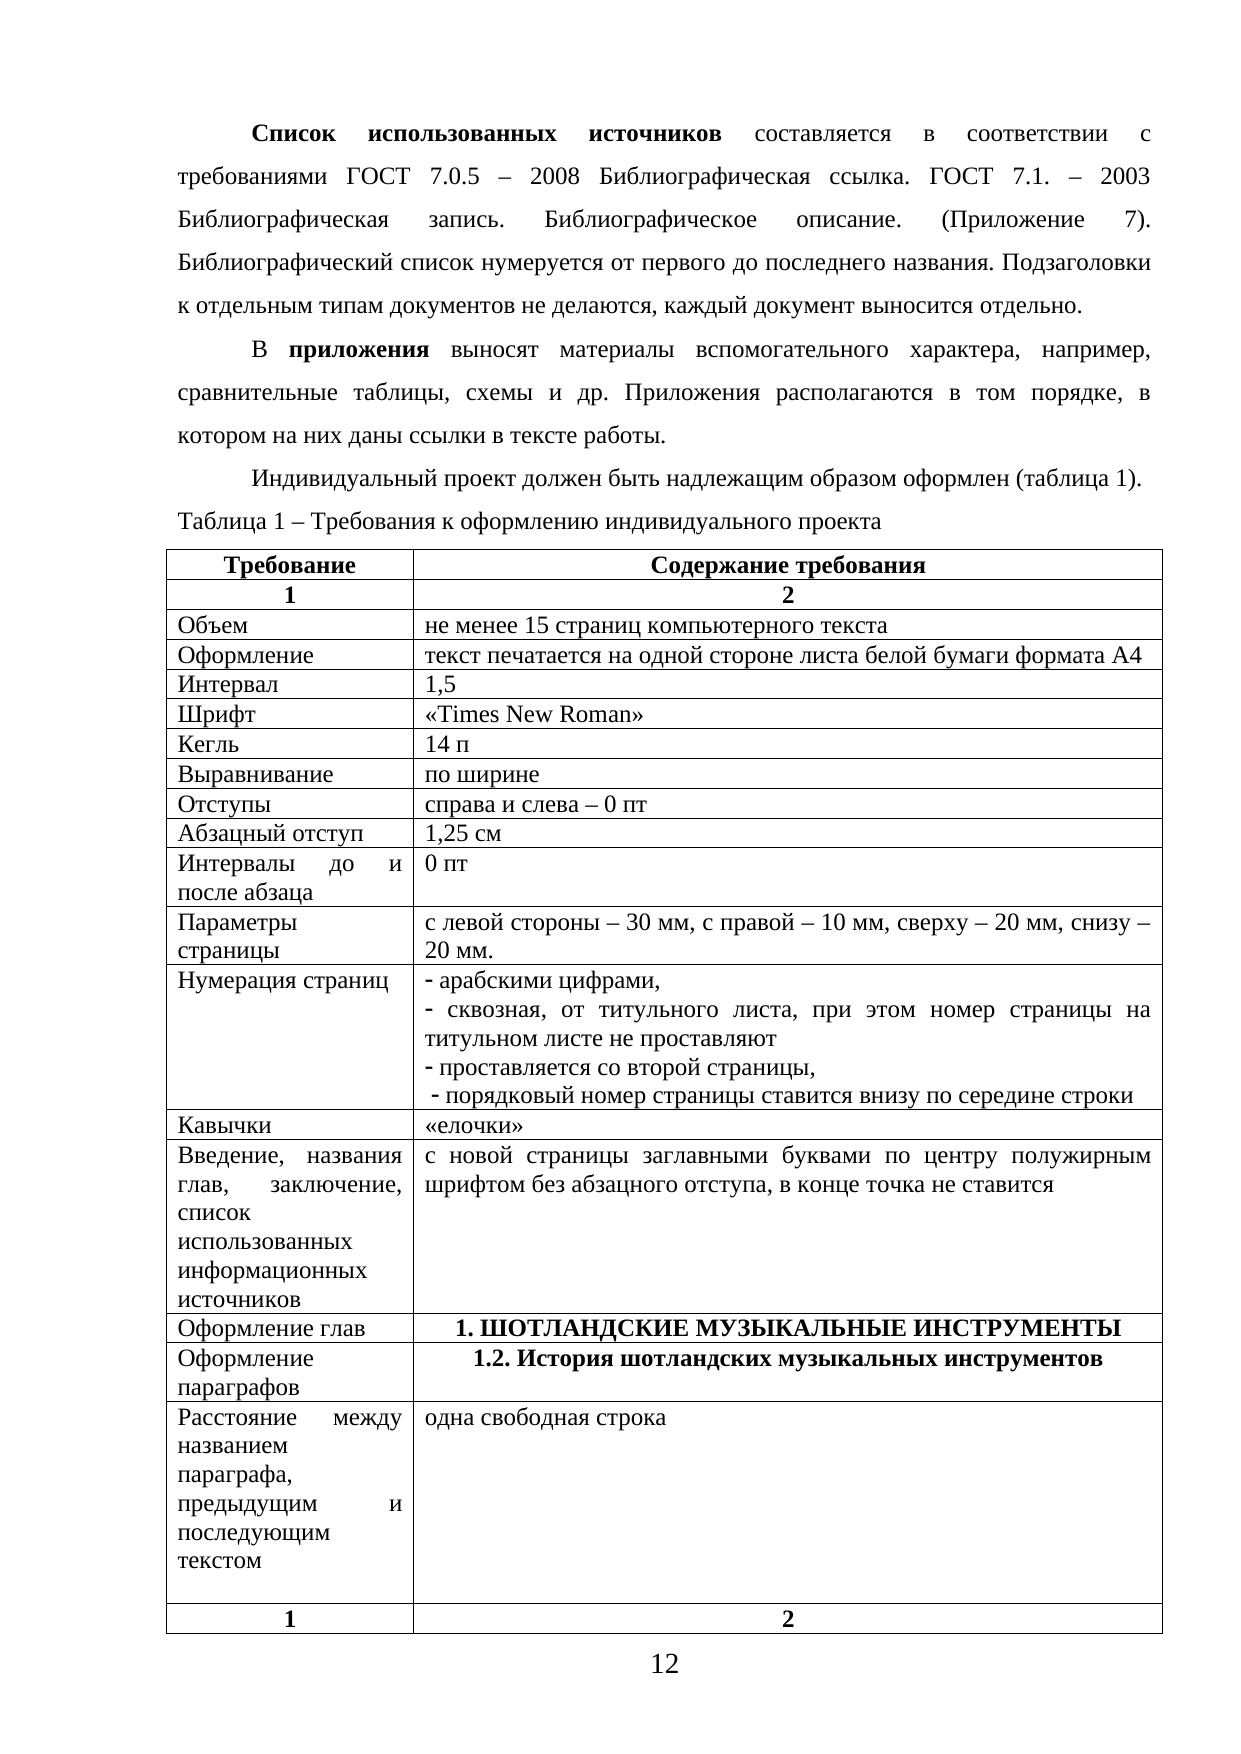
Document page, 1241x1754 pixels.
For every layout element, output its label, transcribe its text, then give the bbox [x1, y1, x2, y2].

table_cell 0 пт [414, 848, 1162, 906]
table_cell с левой стороны – 30 мм, с правой – 10 мм, сверху – 20 мм, снизу –20 мм. [414, 907, 1162, 964]
table_cell Объем [167, 610, 413, 639]
table_cell с новой страницы заглавными буквами по центру полужирным шрифтом без абзацного отступа, в конце точка не ставится [414, 1140, 1162, 1312]
table_cell 1,5 [414, 670, 1162, 698]
table_cell Кавычки [167, 1110, 413, 1139]
table_cell Интервал [167, 670, 413, 698]
text Индивидуальный проект должен быть надлежащим образом оформлен (таблица 1). [177, 463, 1152, 492]
text В приложения выносят материалы вспомогательного характера, например, сравнительные таблицы, схемы и др. Приложения располагаются в том порядке, в котором на них даны ссылки в тексте работы. [177, 334, 1152, 449]
table_cell 2 [414, 580, 1162, 609]
table_cell «Times New Roman» [414, 699, 1162, 728]
table_cell одна свободная строка [414, 1402, 1162, 1603]
table_cell по ширине [414, 759, 1162, 788]
table_cell Нумерация страниц [167, 965, 413, 1109]
table_cell 1. ШОТЛАНДСКИЕ МУЗЫКАЛЬНЫЕ ИНСТРУМЕНТЫ [414, 1314, 1162, 1342]
table_cell Абзацный отступ [167, 819, 413, 847]
table_cell Оформление параграфов [167, 1343, 413, 1401]
table_cell «елочки» [414, 1110, 1162, 1139]
table_cell Кегль [167, 729, 413, 758]
table_cell 1.2. История шотландских музыкальных инструментов [414, 1343, 1162, 1401]
table_cell Отступы [167, 789, 413, 817]
table_cell Интервалы до и после абзаца [167, 848, 413, 906]
table_cell Выравнивание [167, 759, 413, 788]
table_cell текст печатается на одной стороне листа белой бумаги формата A4 [414, 640, 1162, 668]
table_cell Параметры страницы [167, 907, 413, 964]
table_header Требование [167, 550, 413, 579]
text Таблица 1 – Требования к оформлению индивидуального проекта [177, 506, 1152, 535]
table_cell арабскими цифрами, сквозная, от титульного листа, при этом номер страницы на титульном листе не проставляют проставляется со второй страницы, порядковый номер страницы ставится внизу по середине строки [414, 965, 1162, 1109]
table_cell Введение, названия глав, заключение, список использованных информационных источников [167, 1140, 413, 1312]
table_cell Расстояние между названием параграфа, предыдущим и последующим текстом [167, 1402, 413, 1603]
table_cell 1,25 см [414, 819, 1162, 847]
table_cell 1 [167, 580, 413, 609]
table_cell 1 [167, 1604, 413, 1633]
table_cell Шрифт [167, 699, 413, 728]
table_cell справа и слева – 0 пт [414, 789, 1162, 817]
table_cell 14 п [414, 729, 1162, 758]
table_cell Оформление [167, 640, 413, 668]
text Список использованных источников составляется в соответствии с требованиями ГОСТ 7.0.5 – 2008 Библиографическая ссылка. ГОСТ 7.1. – 2003 Библиографическая запись. Библиографическое описание. (Приложение 7). Библиографический список нумеруется от первого до последнего названия. Подзаголовки к отдельным типам документов не делаются, каждый документ выносится отдельно. [177, 118, 1152, 319]
table_cell Оформление глав [167, 1314, 413, 1342]
table_header Содержание требования [414, 550, 1162, 579]
table_cell не менее 15 страниц компьютерного текста [414, 610, 1162, 639]
table_cell 2 [414, 1604, 1162, 1633]
